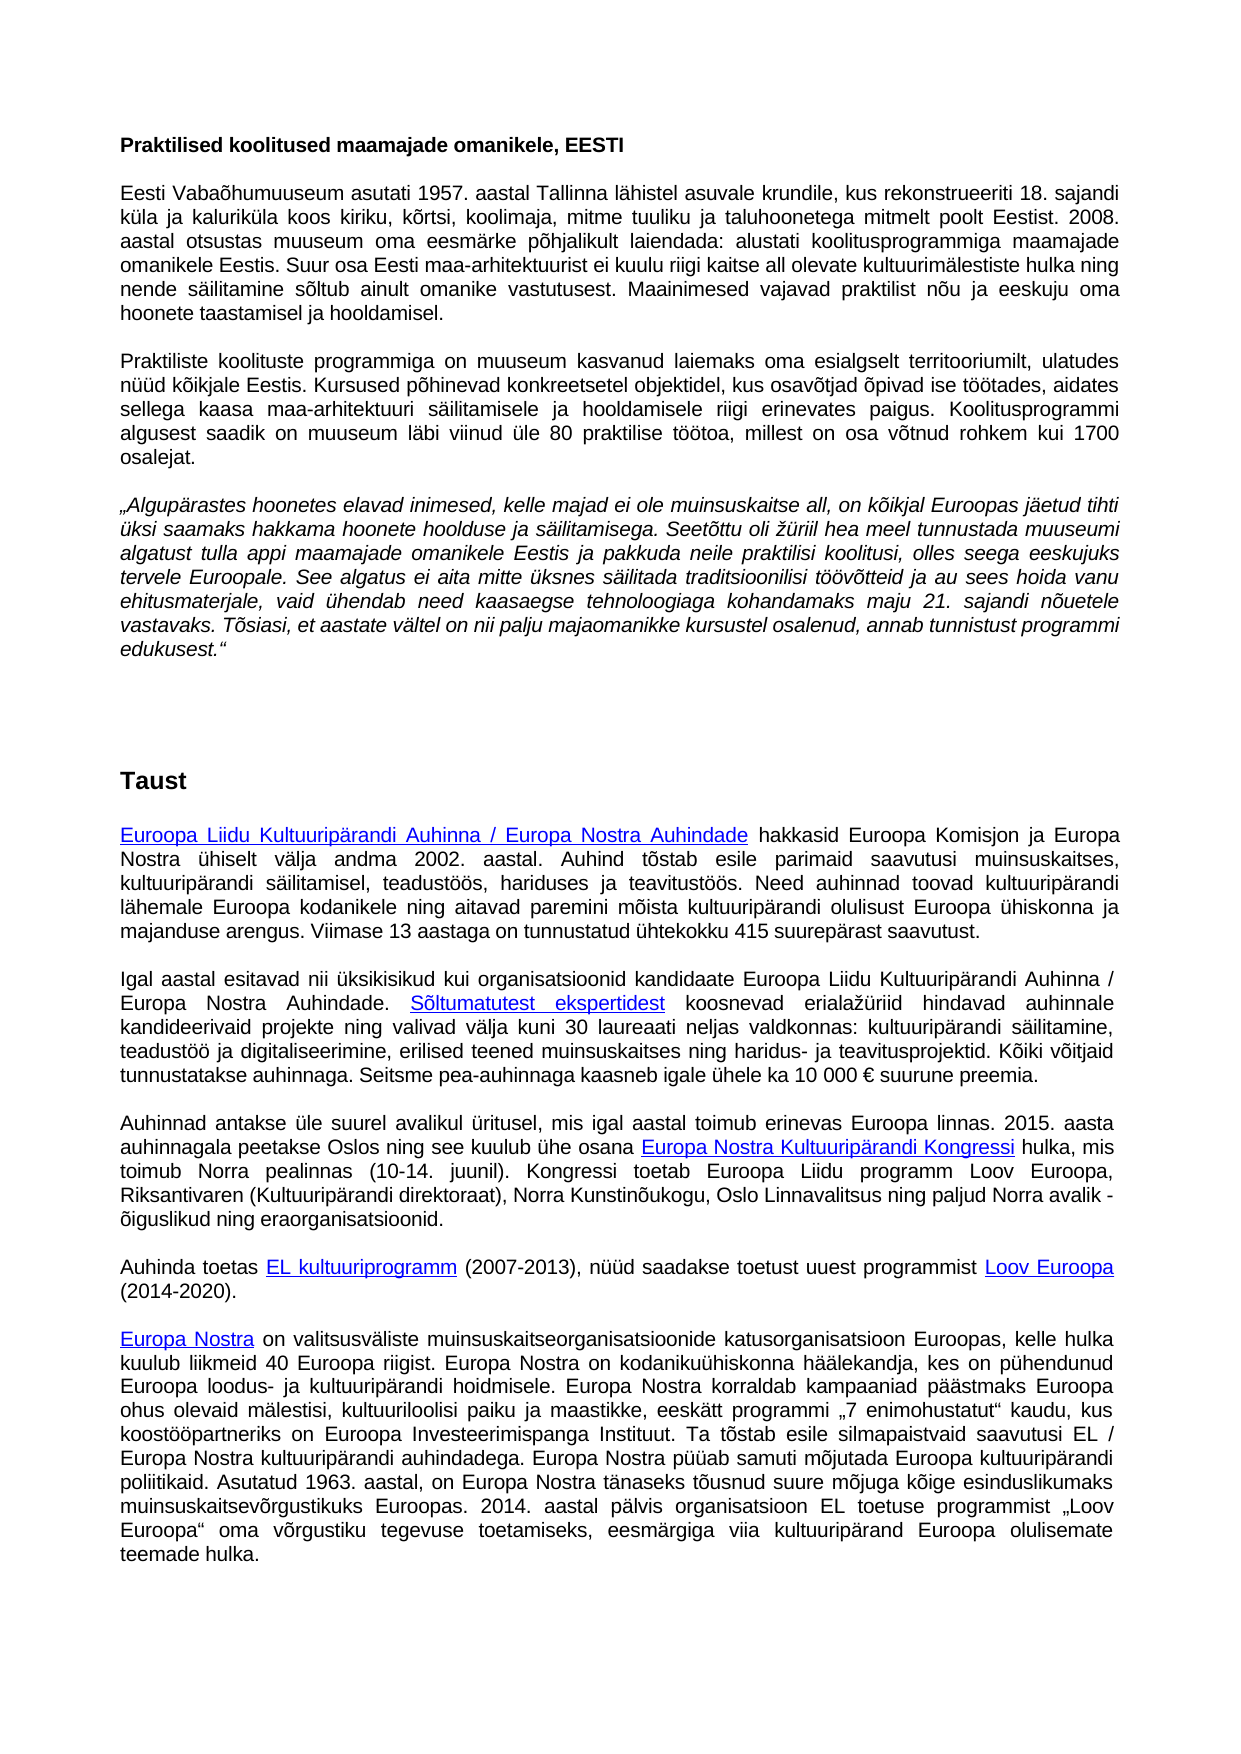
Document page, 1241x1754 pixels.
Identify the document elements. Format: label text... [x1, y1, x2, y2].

text Praktiliste koolituste programmiga on muuseum kasvanud laiemaks oma esialgselt territooriumilt, ulatudes nüüd kõikjale Eestis. Kursused põhinevad konkreetsetel objektidel, kus osavõtjad õpivad ise töötades, aidates sellega kaasa maa-arhitektuuri säilitamisele ja hooldamisele riigi erinevates paigus. Koolitusprogrammi algusest saadik on muuseum läbi viinud üle 80 praktilise töötoa, millest on osa võtnud rohkem kui 1700 osalejat. [120, 349, 1120, 469]
text „Algupärastes hoonetes elavad inimesed, kelle majad ei ole muinsuskaitse all, on kõikjal Euroopas jäetud tihti üksi saamaks hakkama hoonete hoolduse ja säilitamisega. Seetõttu oli žüriil hea meel tunnustada muuseumi algatust tulla appi maamajade omanikele Eestis ja pakkuda neile praktilisi koolitusi, olles seega eeskujuks tervele Euroopale. See algatus ei aita mitte üksnes säilitada traditsioonilisi töövõtteid ja au sees hoida vanu ehitusmaterjale, vaid ühendab need kaasaegse tehnoloogiaga kohandamaks maju 21. sajandi nõuetele vastavaks. Tõsiasi, et aastate vältel on nii palju majaomanikke kursustel osalenud, annab tunnistust programmi edukusest.“ [120, 493, 1120, 660]
text Praktilised koolitused maamajade omanikele, EESTI [120, 133, 1120, 157]
text Euroopa Liidu Kultuuripärandi Auhinna / Europa Nostra Auhindade hakkasid Euroopa Komisjon ja Europa Nostra ühiselt välja andma 2002. aastal. Auhind tõstab esile parimaid saavutusi muinsuskaitses, kultuuripärandi säilitamisel, teadustöös, hariduses ja teavitustöös. Need auhinnad toovad kultuuripärandi lähemale Euroopa kodanikele ning aitavad paremini mõista kultuuripärandi olulisust Euroopa ühiskonna ja majanduse arengus. Viimase 13 aastaga on tunnustatud ühtekokku 415 suurepärast saavutust. [120, 823, 1120, 943]
text Eesti Vabaõhumuuseum asutati 1957. aastal Tallinna lähistel asuvale krundile, kus rekonstrueeriti 18. sajandi küla ja kaluriküla koos kiriku, kõrtsi, koolimaja, mitme tuuliku ja taluhoonetega mitmelt poolt Eestist. 2008. aastal otsustas muuseum oma eesmärke põhjalikult laiendada: alustati koolitusprogrammiga maamajade omanikele Eestis. Suur osa Eesti maa-arhitektuurist ei kuulu riigi kaitse all olevate kultuurimälestiste hulka ning nende säilitamine sõltub ainult omanike vastutusest. Maainimesed vajavad praktilist nõu ja eeskuju oma hoonete taastamisel ja hooldamisel. [120, 181, 1120, 325]
text Auhinnad antakse üle suurel avalikul üritusel, mis igal aastal toimub erinevas Euroopa linnas. 2015. aasta auhinnagala peetakse Oslos ning see kuulub ühe osana Europa Nostra Kultuuripärandi Kongressi hulka, mis toimub Norra pealinnas (10-14. juunil). Kongressi toetab Euroopa Liidu programm Loov Euroopa, Riksantivaren (Kultuuripärandi direktoraat), Norra Kunstinõukogu, Oslo Linnavalitsus ning paljud Norra avalik - õiguslikud ning eraorganisatsioonid. [120, 1111, 1114, 1231]
text Europa Nostra on valitsusväliste muinsuskaitseorganisatsioonide katusorganisatsioon Euroopas, kelle hulka kuulub liikmeid 40 Euroopa riigist. Europa Nostra on kodanikuühiskonna häälekandja, kes on pühendunud Euroopa loodus- ja kultuuripärandi hoidmisele. Europa Nostra korraldab kampaaniad päästmaks Euroopa ohus olevaid mälestisi, kultuuriloolisi paiku ja maastikke, eeskätt programmi „7 enimohustatut“ kaudu, kus koostööpartneriks on Euroopa Investeerimispanga Instituut. Ta tõstab esile silmapaistvaid saavutusi EL / Europa Nostra kultuuripärandi auhindadega. Europa Nostra püüab samuti mõjutada Euroopa kultuuripärandi poliitikaid. Asutatud 1963. aastal, on Europa Nostra tänaseks tõusnud suure mõjuga kõige esinduslikumaks muinsuskaitsevõrgustikuks Euroopas. 2014. aastal pälvis organisatsioon EL toetuse programmist „Loov Euroopa“ oma võrgustiku tegevuse toetamiseks, eesmärgiga viia kultuuripärand Euroopa olulisemate teemade hulka. [120, 1326, 1114, 1566]
text Igal aastal esitavad nii üksikisikud kui organisatsioonid kandidaate Euroopa Liidu Kultuuripärandi Auhinna / Europa Nostra Auhindade. Sõltumatutest ekspertidest koosnevad erialažüriid hindavad auhinnale kandideerivaid projekte ning valivad välja kuni 30 laureaati neljas valdkonnas: kultuuripärandi säilitamine, teadustöö ja digitaliseerimine, erilised teened muinsuskaitses ning haridus- ja teavitusprojektid. Kõiki võitjaid tunnustatakse auhinnaga. Seitsme pea-auhinnaga kaasneb igale ühele ka 10 000 € suurune preemia. [120, 967, 1114, 1087]
text Taust [120, 766, 1120, 794]
text Auhinda toetas EL kultuuriprogramm (2007-2013), nüüd saadakse toetust uuest programmist Loov Euroopa (2014-2020). [120, 1254, 1114, 1302]
